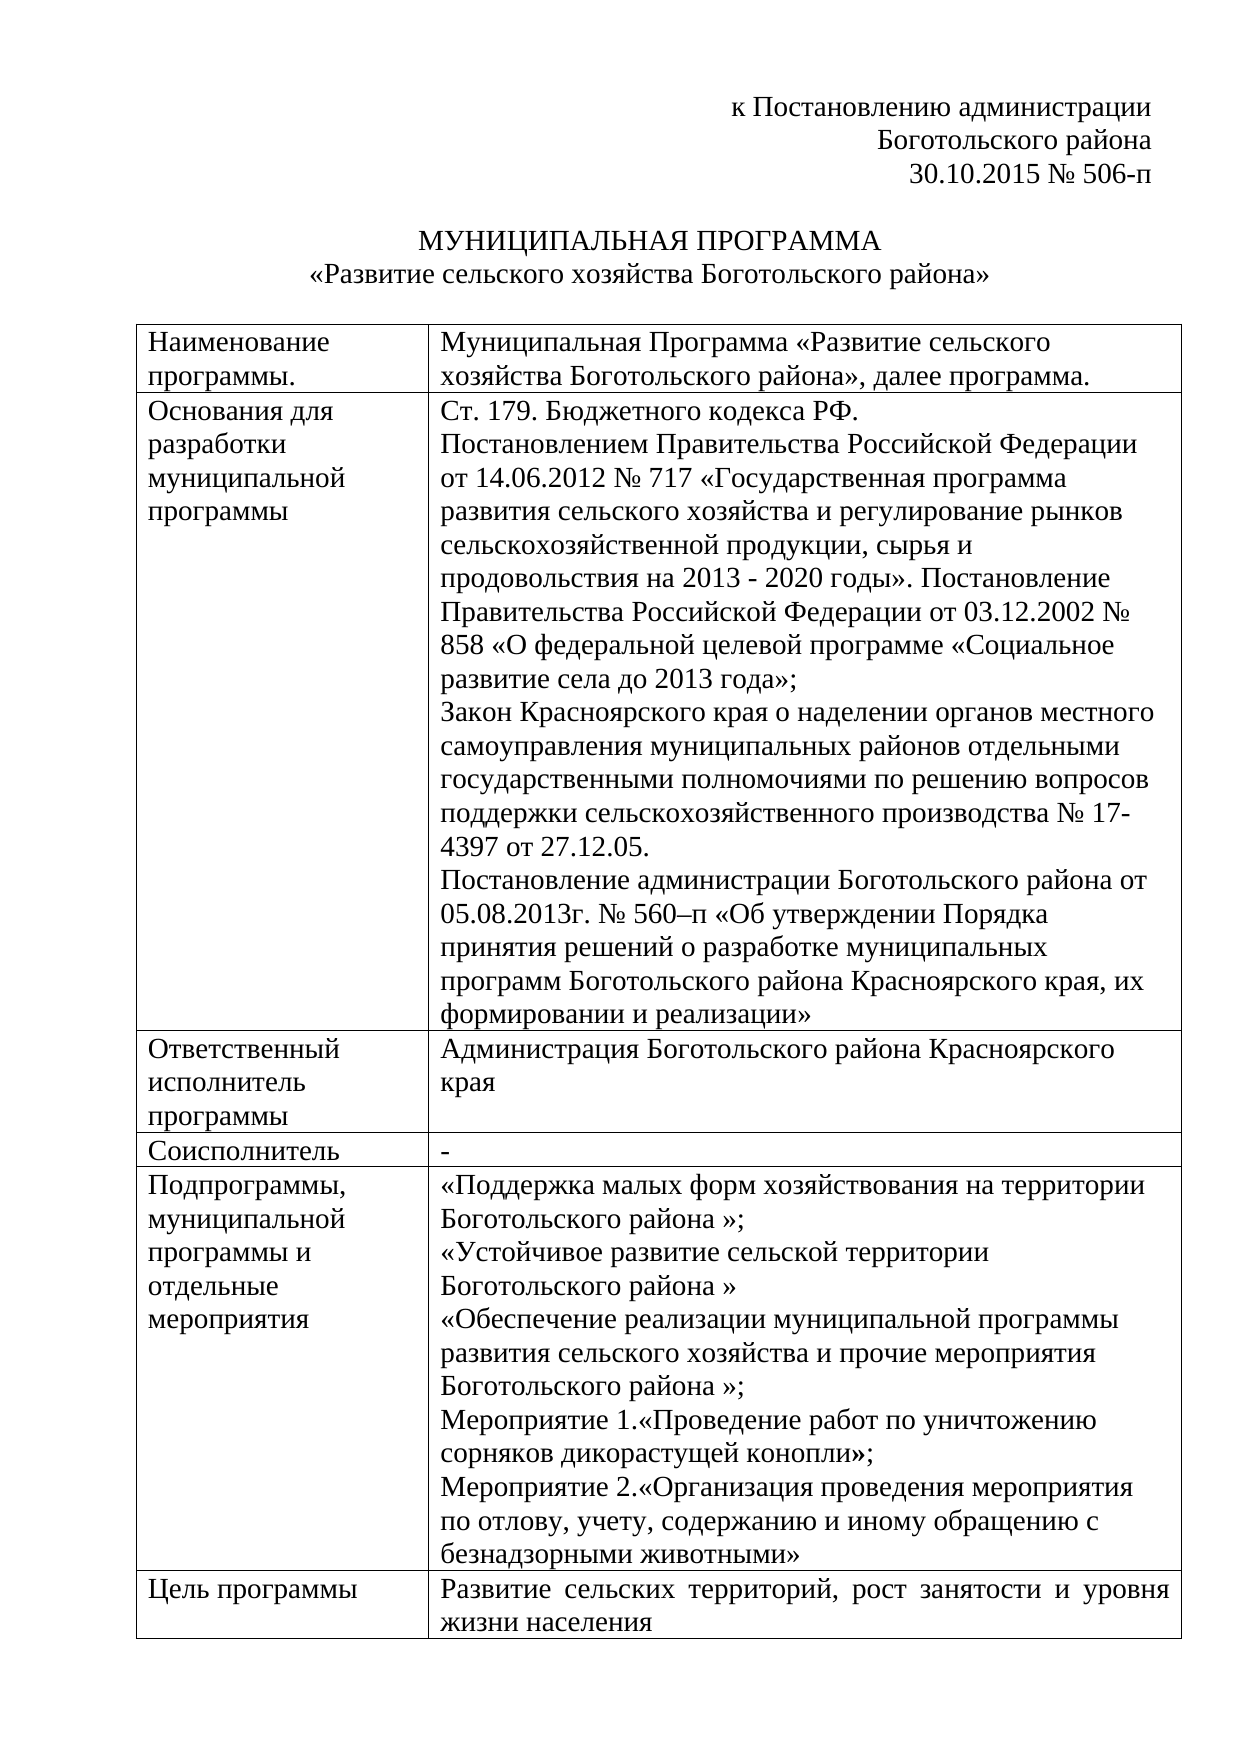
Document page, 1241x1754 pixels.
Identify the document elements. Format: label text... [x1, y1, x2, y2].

table_cell - [429, 1133, 1181, 1166]
text Боготольского района [148, 122, 1152, 156]
table_header Муниципальная Программа «Развитие сельского хозяйства Боготольского района», далее программа. [429, 325, 1181, 392]
table_cell Цель программы [137, 1571, 428, 1638]
table_cell Администрация Боготольского района Красноярского края [429, 1031, 1181, 1132]
table_header Наименование программы. [137, 325, 428, 392]
table_cell Соисполнитель [137, 1133, 428, 1166]
text к Постановлению администрации [148, 89, 1152, 122]
table_cell Ст. 179. Бюджетного кодекса РФ. Постановлением Правительства Российской Федерации от 14.06.2012 № 717 «Государственная программа развития сельского хозяйства и регулирование рынков сельскохозяйственной продукции, сырья и продовольствия на 2013 - 2020 годы». Постановление Правительства Российской Федерации от 03.12.2002 № 858 «О федеральной целевой программе «Социальное развитие села до 2013 года»; Закон Красноярского края о наделении органов местного самоуправления муниципальных районов отдельными государственными полномочиями по решению вопросов поддержки сельскохозяйственного производства № 17-4397 от 27.12.05. Постановление администрации Боготольского района от 05.08.2013г. № 560–п «Об утверждении Порядка принятия решений о разработке муниципальных программ Боготольского района Красноярского края, их формировании и реализации» [429, 393, 1181, 1030]
text МУНИЦИПАЛЬНАЯ ПРОГРАММА [148, 223, 1152, 256]
table_cell «Поддержка малых форм хозяйствования на территории Боготольского района »; «Устойчивое развитие сельской территории Боготольского района » «Обеспечение реализации муниципальной программы развития сельского хозяйства и прочие мероприятия Боготольского района »; Мероприятие 1.«Проведение работ по уничтожению сорняков дикорастущей конопли»; Мероприятие 2.«Организация проведения мероприятия по отлову, учету, содержанию и иному обращению с безнадзорными животными» [429, 1167, 1181, 1570]
table_cell Подпрограммы, муниципальной программы и отдельные мероприятия [137, 1167, 428, 1570]
text 30.10.2015 № 506-п [148, 156, 1152, 189]
table_cell Развитие сельских территорий, рост занятости и уровня жизни населения [429, 1571, 1181, 1638]
text «Развитие сельского хозяйства Боготольского района» [148, 256, 1152, 290]
table_cell Ответственный исполнитель программы [137, 1031, 428, 1132]
table_cell Основания для разработки муниципальной программы [137, 393, 428, 1030]
